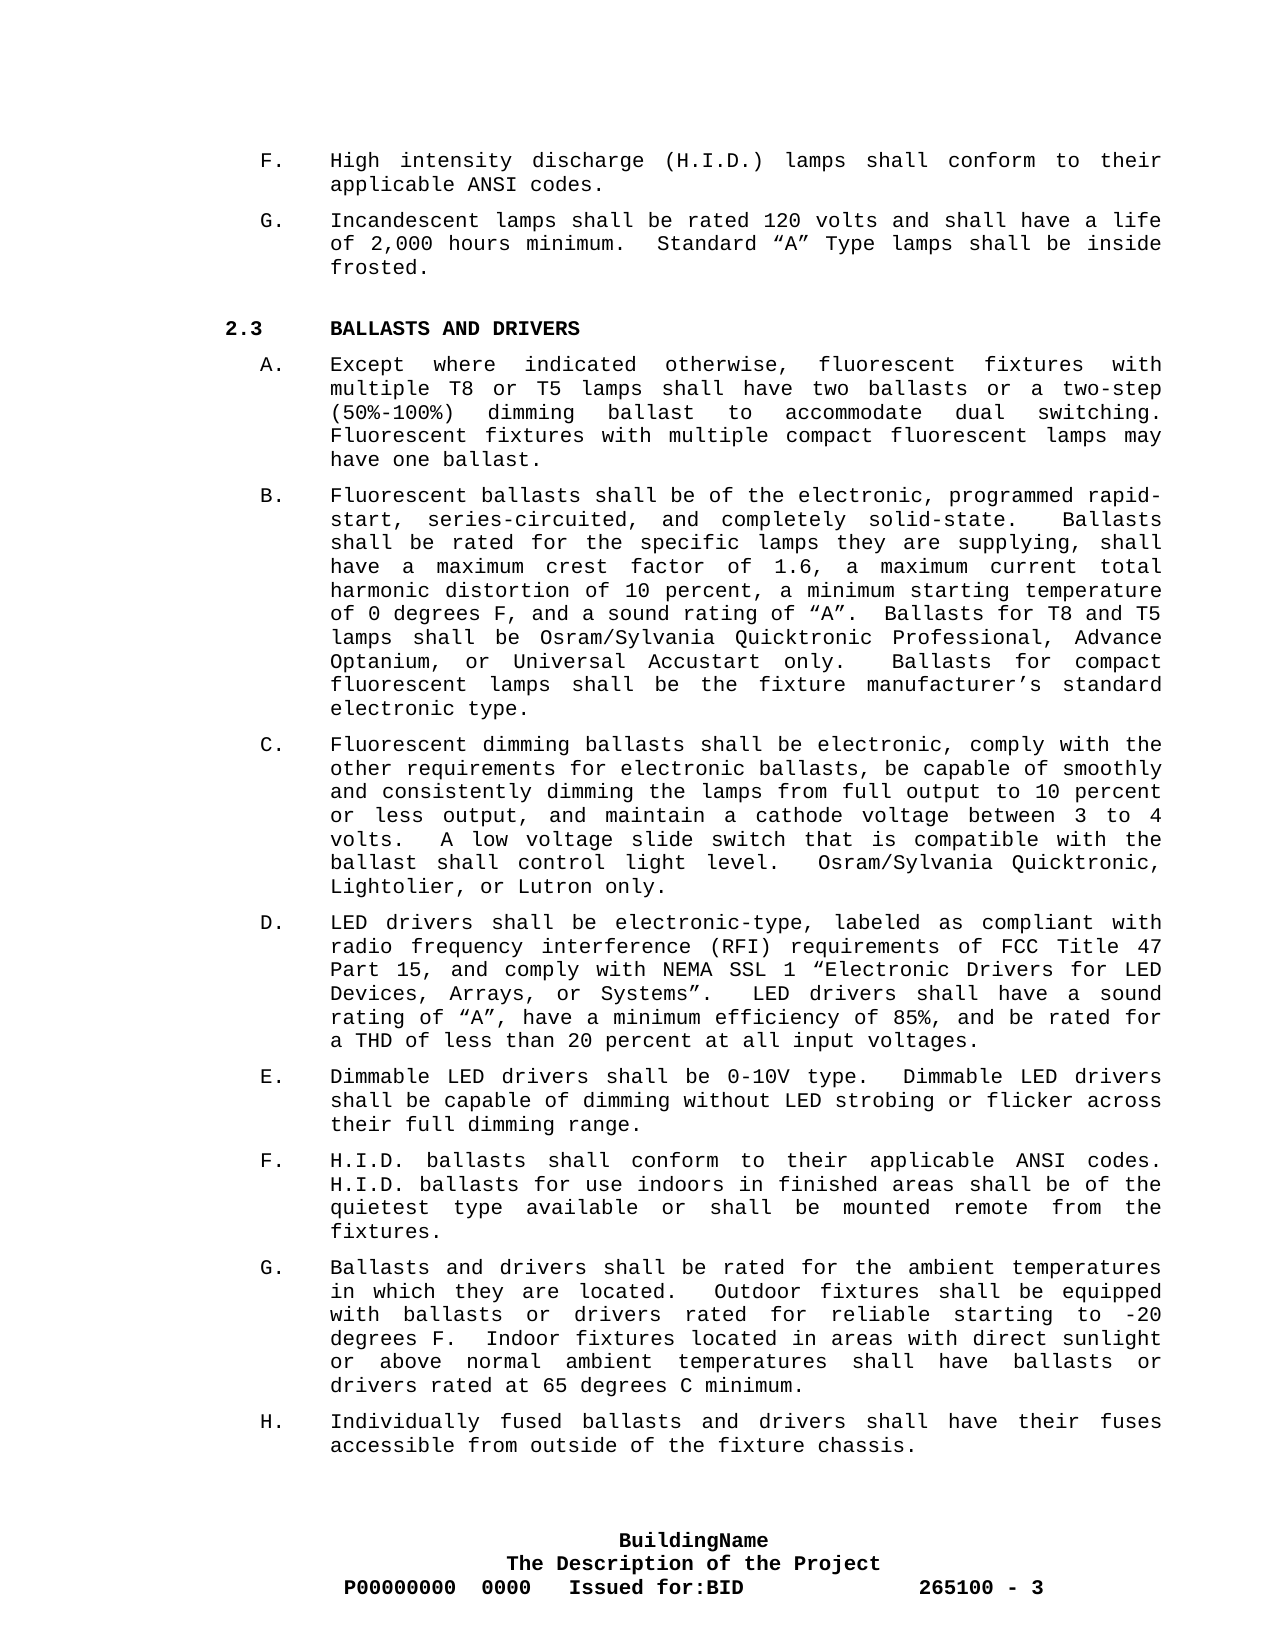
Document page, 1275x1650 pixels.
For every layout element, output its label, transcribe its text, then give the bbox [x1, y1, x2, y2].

text Ballasts and drivers shall be rated for the ambient temperatures in which they are located. Outdoor fixtures shall be equipped with ballasts or drivers rated for reliable starting to -20 degrees F. Indoor fixtures located in areas with direct sunlight or above normal ambient temperatures shall have ballasts or drivers rated at 65 degrees C minimum. [285, 1257, 1162, 1399]
text High intensity discharge (H.I.D.) lamps shall conform to their applicable ANSI codes. [285, 150, 1162, 197]
text Individually fused ballasts and drivers shall have their fuses accessible from outside of the fixture chassis. [285, 1411, 1162, 1459]
text Dimmable LED drivers shall be 0-10V type. Dimmable LED drivers shall be capable of dimming without LED strobing or flicker across their full dimming range. [285, 1066, 1162, 1137]
text Fluorescent ballasts shall be of the electronic, programmed rapid-start, series-circuited, and completely solid-state. Ballasts shall be rated for the specific lamps they are supplying, shall have a maximum crest factor of 1.6, a maximum current total harmonic distortion of 10 percent, a minimum starting temperature of 0 degrees F, and a sound rating of “A”. Ballasts for T8 and T5 lamps shall be Osram/Sylvania Quicktronic Professional, Advance Optanium, or Universal Accustart only. Ballasts for compact fluorescent lamps shall be the fixture manufacturer’s standard electronic type. [285, 485, 1162, 722]
text Ballasts AND DRIVERS [225, 318, 1162, 342]
text Except where indicated otherwise, fluorescent fixtures with multiple T8 or T5 lamps shall have two ballasts or a two-step (50%-100%) dimming ballast to accommodate dual switching. Fluorescent fixtures with multiple compact fluorescent lamps may have one ballast. [285, 354, 1162, 473]
text Incandescent lamps shall be rated 120 volts and shall have a life of 2,000 hours minimum. Standard “A” Type lamps shall be inside frosted. [285, 210, 1162, 281]
text H.I.D. ballasts shall conform to their applicable ANSI codes. H.I.D. ballasts for use indoors in finished areas shall be of the quietest type available or shall be mounted remote from the fixtures. [285, 1150, 1162, 1244]
text Fluorescent dimming ballasts shall be electronic, comply with the other requirements for electronic ballasts, be capable of smoothly and consistently dimming the lamps from full output to 10 percent or less output, and maintain a cathode voltage between 3 to 4 volts. A low voltage slide switch that is compatible with the ballast shall control light level. Osram/Sylvania Quicktronic, Lightolier, or Lutron only. [285, 734, 1162, 899]
text LED drivers shall be electronic-type, labeled as compliant with radio frequency interference (RFI) requirements of FCC Title 47 Part 15, and comply with NEMA SSL 1 “Electronic Drivers for LED Devices, Arrays, or Systems”. LED drivers shall have a sound rating of “A”, have a minimum efficiency of 85%, and be rated for a THD of less than 20 percent at all input voltages. [285, 912, 1162, 1054]
